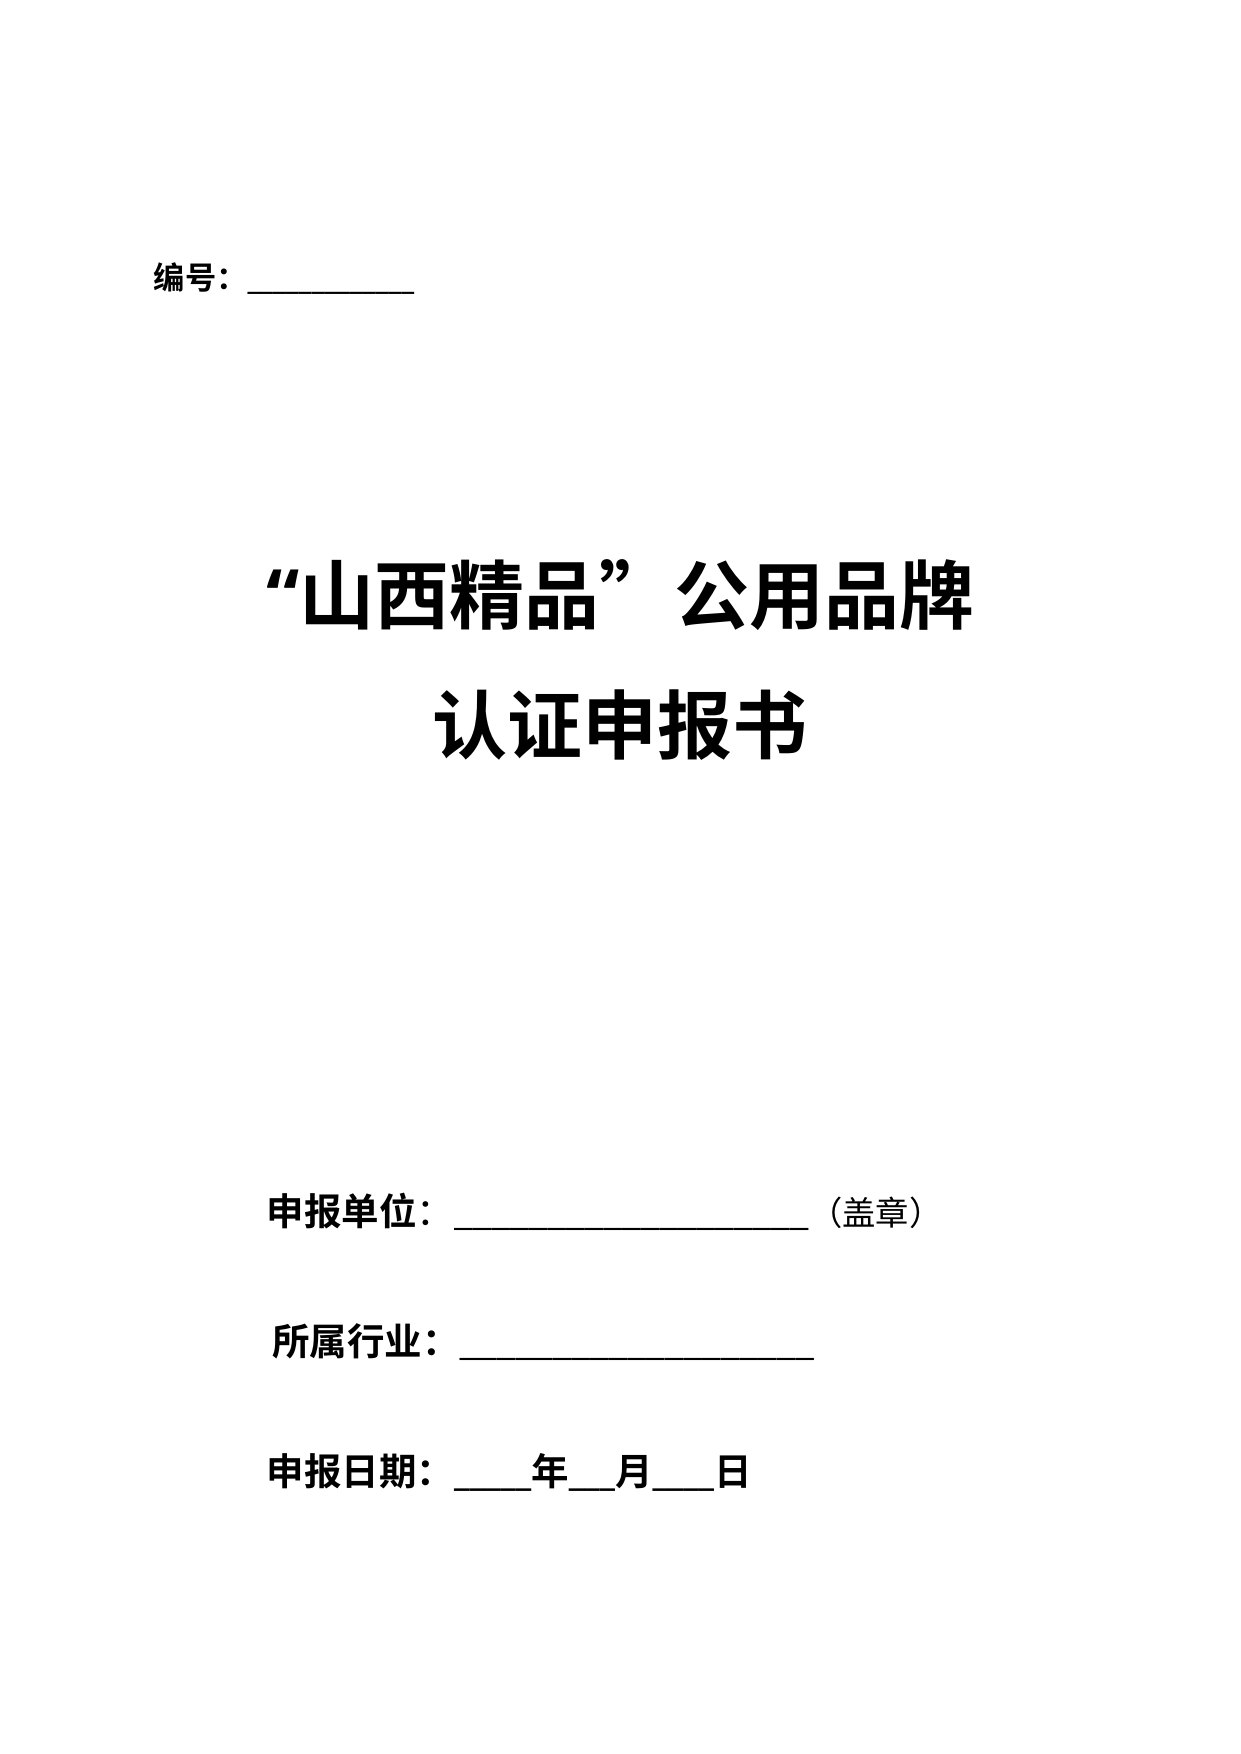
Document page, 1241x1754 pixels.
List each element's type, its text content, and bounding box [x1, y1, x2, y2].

text 认证申报书 [153, 656, 1087, 786]
text 申报单位：___________________（盖章） [153, 1176, 1087, 1241]
text 申报日期：_____年___月____日 [153, 1436, 1087, 1501]
text “山西精品”公用品牌 [153, 526, 1087, 656]
text 所属行业：___________________ [153, 1306, 1087, 1371]
text 编号：_____________ [153, 253, 1087, 299]
